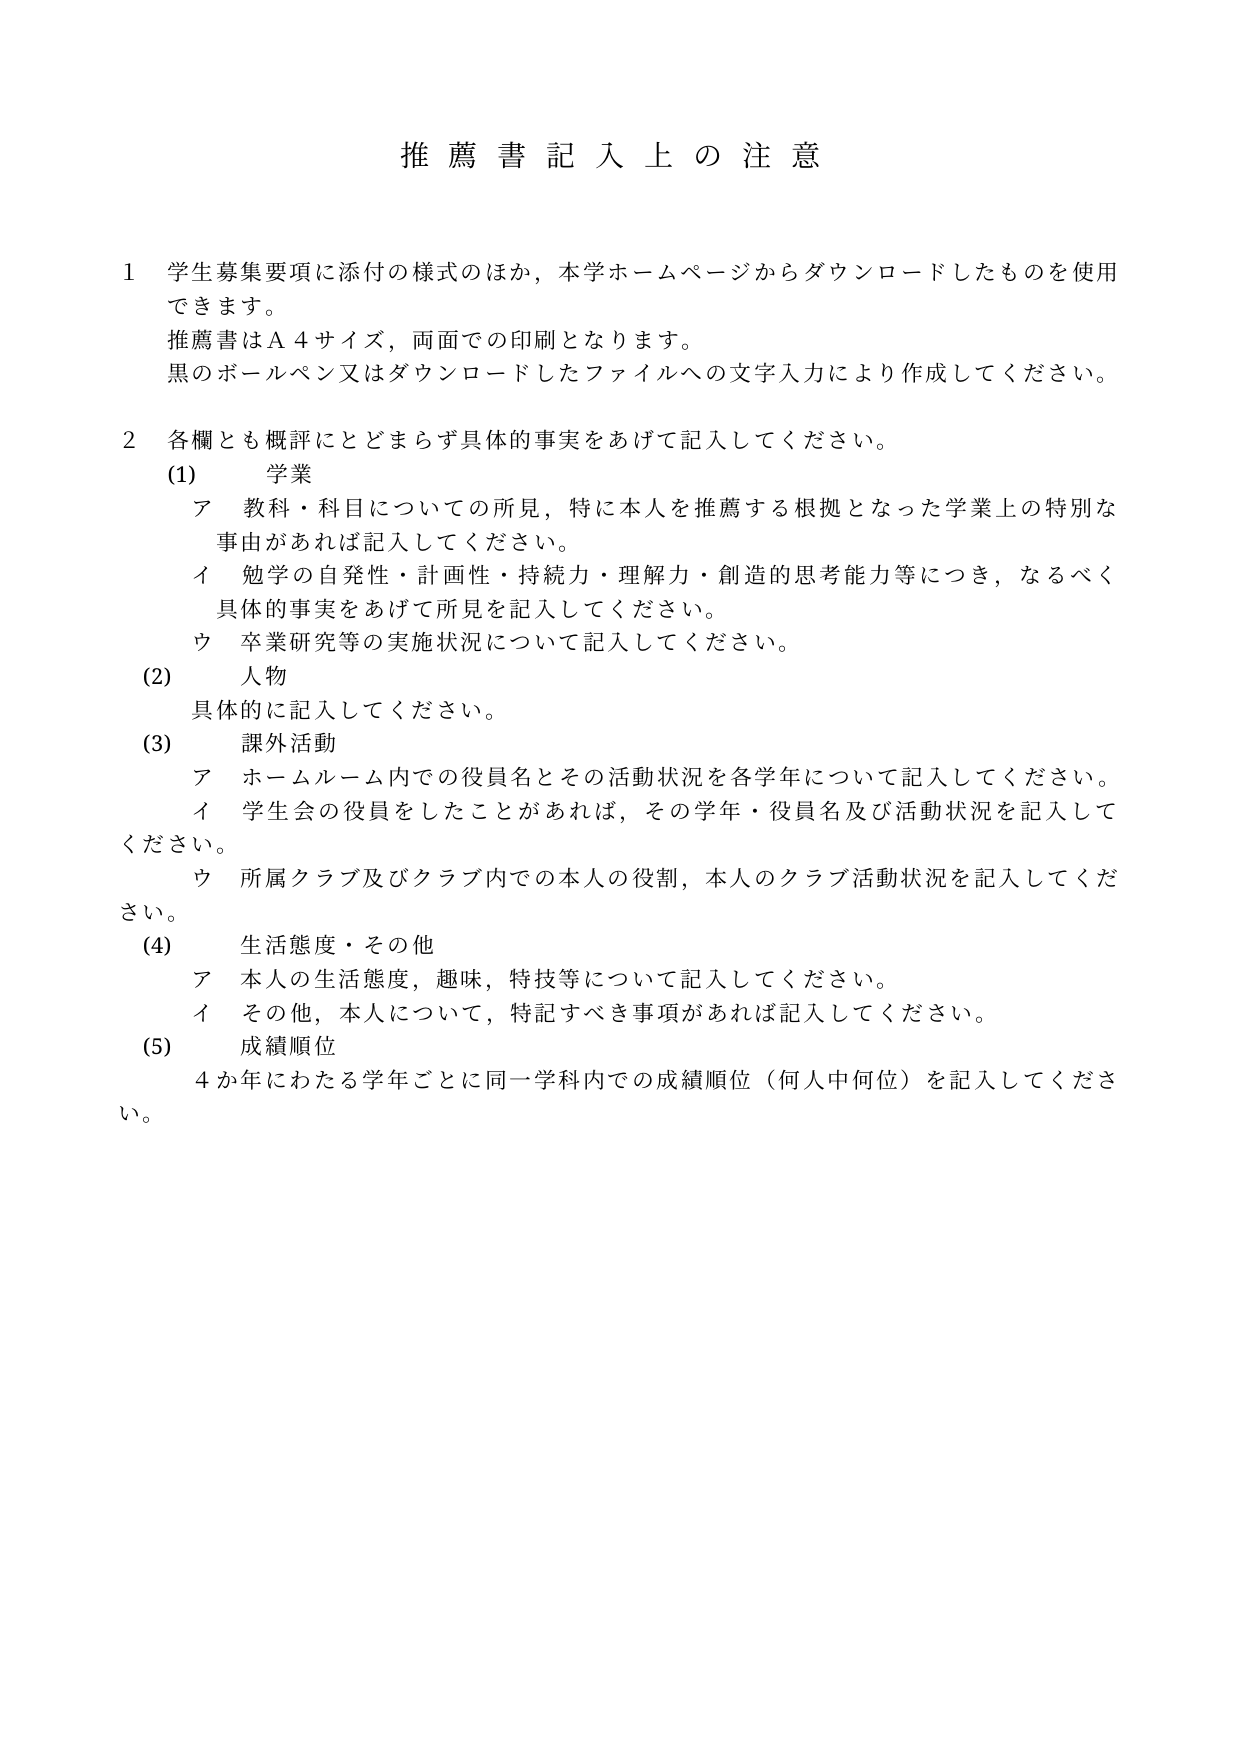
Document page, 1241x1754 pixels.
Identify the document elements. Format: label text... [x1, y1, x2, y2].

text ウ 所属クラブ及びクラブ内での本人の役割，本人のクラブ活動状況を記入してください。 [118, 860, 1122, 927]
text 黒のボールペン又はダウンロードしたファイルへの文字入力により作成してください。 [161, 355, 1122, 389]
text (5) 成績順位 [118, 1028, 1122, 1062]
text ア 本人の生活態度，趣味，特技等について記入してください。 [118, 961, 1122, 995]
text 具体的に記入してください。 [118, 692, 1122, 726]
text イ 勉学の自発性・計画性・持続力・理解力・創造的思考能力等につき，なるべく具体的事実をあげて所見を記入してください。 [172, 557, 1122, 624]
text ウ 卒業研究等の実施状況について記入してください。 [172, 624, 1122, 658]
text (2) 人物 [118, 658, 1122, 692]
text 推薦書はＡ４サイズ，両面での印刷となります。 [118, 322, 1122, 355]
text １ 学生募集要項に添付の様式のほか，本学ホームページからダウンロードしたものを使用できます。 [118, 254, 1122, 322]
text イ その他，本人について，特記すべき事項があれば記入してください。 [118, 995, 1122, 1028]
text ア 教科・科目についての所見，特に本人を推薦する根拠となった学業上の特別な事由があれば記入してください。 [172, 490, 1122, 557]
text ４か年にわたる学年ごとに同一学科内での成績順位（何人中何位）を記入してください。 [118, 1062, 1122, 1129]
text イ 学生会の役員をしたことがあれば，その学年・役員名及び活動状況を記入してください。 [118, 793, 1122, 860]
text ２ 各欄とも概評にとどまらず具体的事実をあげて記入してください。 [118, 423, 1122, 456]
text 推薦書記入上の注意 [118, 120, 1122, 187]
text (4) 生活態度・その他 [118, 927, 1122, 961]
text (1) 学業 [118, 456, 1122, 490]
text ア ホームルーム内での役員名とその活動状況を各学年について記入してください。 [118, 759, 1122, 793]
text (3) 課外活動 [118, 726, 1122, 759]
